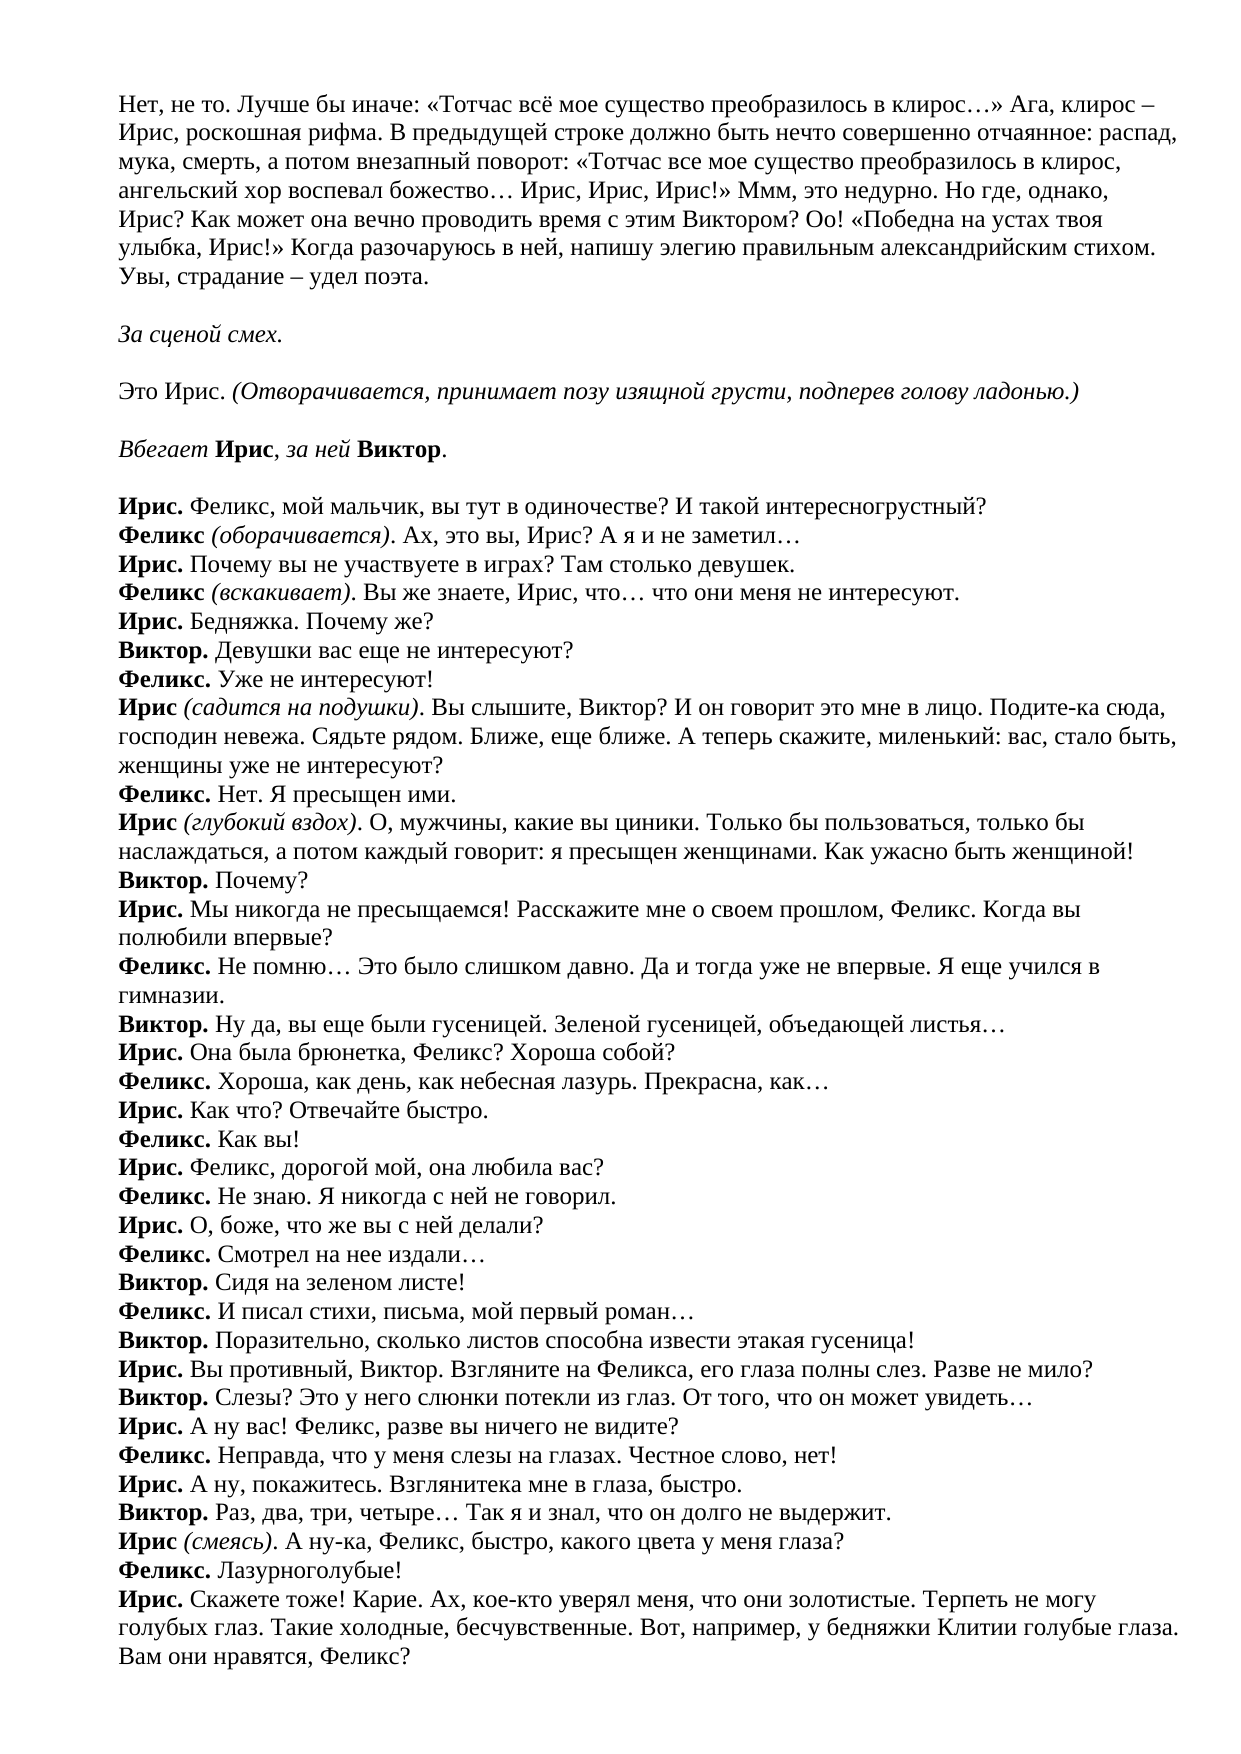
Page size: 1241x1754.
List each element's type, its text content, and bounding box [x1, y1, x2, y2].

text Ирис. Феликс, дорогой мой, она любила вас? [118, 1152, 1181, 1181]
text Феликс. Лазурноголубые! [118, 1555, 1181, 1584]
text Ирис (садится на подушки). Вы слышите, Виктор? И он говорит это мне в лицо. Подите-ка сюда, господин невежа. Сядьте рядом. Ближе, еще ближе. А теперь скажите, миленький: вас, стало быть, женщины уже не интересуют? [118, 692, 1181, 779]
text Виктор. Почему? [118, 865, 1181, 894]
text Ирис (глубокий вздох). О, мужчины, какие вы циники. Только бы пользоваться, только бы наслаждаться, а потом каждый говорит: я пресыщен женщинами. Как ужасно быть женщиной! [118, 807, 1181, 865]
text Феликс. Как вы! [118, 1124, 1181, 1152]
text Ирис. А ну, покажитесь. Взглянитека мне в глаза, быстро. [118, 1469, 1181, 1497]
text Виктор. Ну да, вы еще были гусеницей. Зеленой гусеницей, объедающей листья… [118, 1009, 1181, 1037]
text Ирис. О, боже, что же вы с ней делали? [118, 1210, 1181, 1239]
text Ирис. Вы противный, Виктор. Взгляните на Феликса, его глаза полны слез. Разве не мило? [118, 1354, 1181, 1382]
text Ирис. Мы никогда не пресыщаемся! Расскажите мне о своем прошлом, Феликс. Когда вы полюбили впервые? [118, 894, 1181, 951]
text Ирис (смеясь). А ну-ка, Феликс, быстро, какого цвета у меня глаза? [118, 1526, 1181, 1555]
text Феликс. Не помню… Это было слишком давно. Да и тогда уже не впервые. Я еще учился в гимназии. [118, 951, 1181, 1009]
text Ирис. Она была брюнетка, Феликс? Хороша собой? [118, 1037, 1181, 1066]
text Феликс. Не знаю. Я никогда с ней не говорил. [118, 1181, 1181, 1210]
text Феликс. Смотрел на нее издали… [118, 1239, 1181, 1267]
text Феликс. И писал стихи, письма, мой первый роман… [118, 1296, 1181, 1325]
text Вбегает Ирис, за ней Виктор. [118, 405, 1181, 462]
text Феликс. Неправда, что у меня слезы на глазах. Честное слово, нет! [118, 1440, 1181, 1469]
text Виктор. Слезы? Это у него слюнки потекли из глаз. От того, что он может увидеть… [118, 1382, 1181, 1411]
text Ирис. Скажете тоже! Карие. Ах, кое-кто уверял меня, что они золотистые. Терпеть не могу голубых глаз. Такие холодные, бесчувственные. Вот, например, у бедняжки Клитии голубые глаза. Вам они нравятся, Феликс? [118, 1584, 1181, 1670]
text Виктор. Девушки вас еще не интересуют? [118, 635, 1181, 664]
text Феликс (оборачивается). Ах, это вы, Ирис? А я и не заметил… [118, 520, 1181, 549]
text Ирис. Почему вы не участвуете в играх? Там столько девушек. [118, 549, 1181, 577]
text Ирис. А ну вас! Феликс, разве вы ничего не видите? [118, 1411, 1181, 1440]
text Виктор. Поразительно, сколько листов способна извести этакая гусеница! [118, 1325, 1181, 1354]
text Ирис. Как что? Отвечайте быстро. [118, 1095, 1181, 1124]
text Ирис. Бедняжка. Почему же? [118, 606, 1181, 635]
text Феликс. Хороша, как день, как небесная лазурь. Прекрасна, как… [118, 1066, 1181, 1095]
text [118, 89, 1181, 290]
text За сценой смех. [118, 290, 1181, 347]
text Виктор. Сидя на зеленом листе! [118, 1267, 1181, 1296]
text Феликс. Нет. Я пресыщен ими. [118, 779, 1181, 807]
text Это Ирис. (Отворачивается, принимает позу изящной грусти, подперев голову ладонью.) [118, 347, 1181, 405]
text Виктор. Раз, два, три, четыре… Так я и знал, что он долго не выдержит. [118, 1497, 1181, 1526]
text Феликс. Уже не интересуют! [118, 664, 1181, 692]
text Ирис. Феликс, мой мальчик, вы тут в одиночестве? И такой интересногрустный? [118, 462, 1181, 520]
text Феликс (вскакивает). Вы же знаете, Ирис, что… что они меня не интересуют. [118, 577, 1181, 606]
